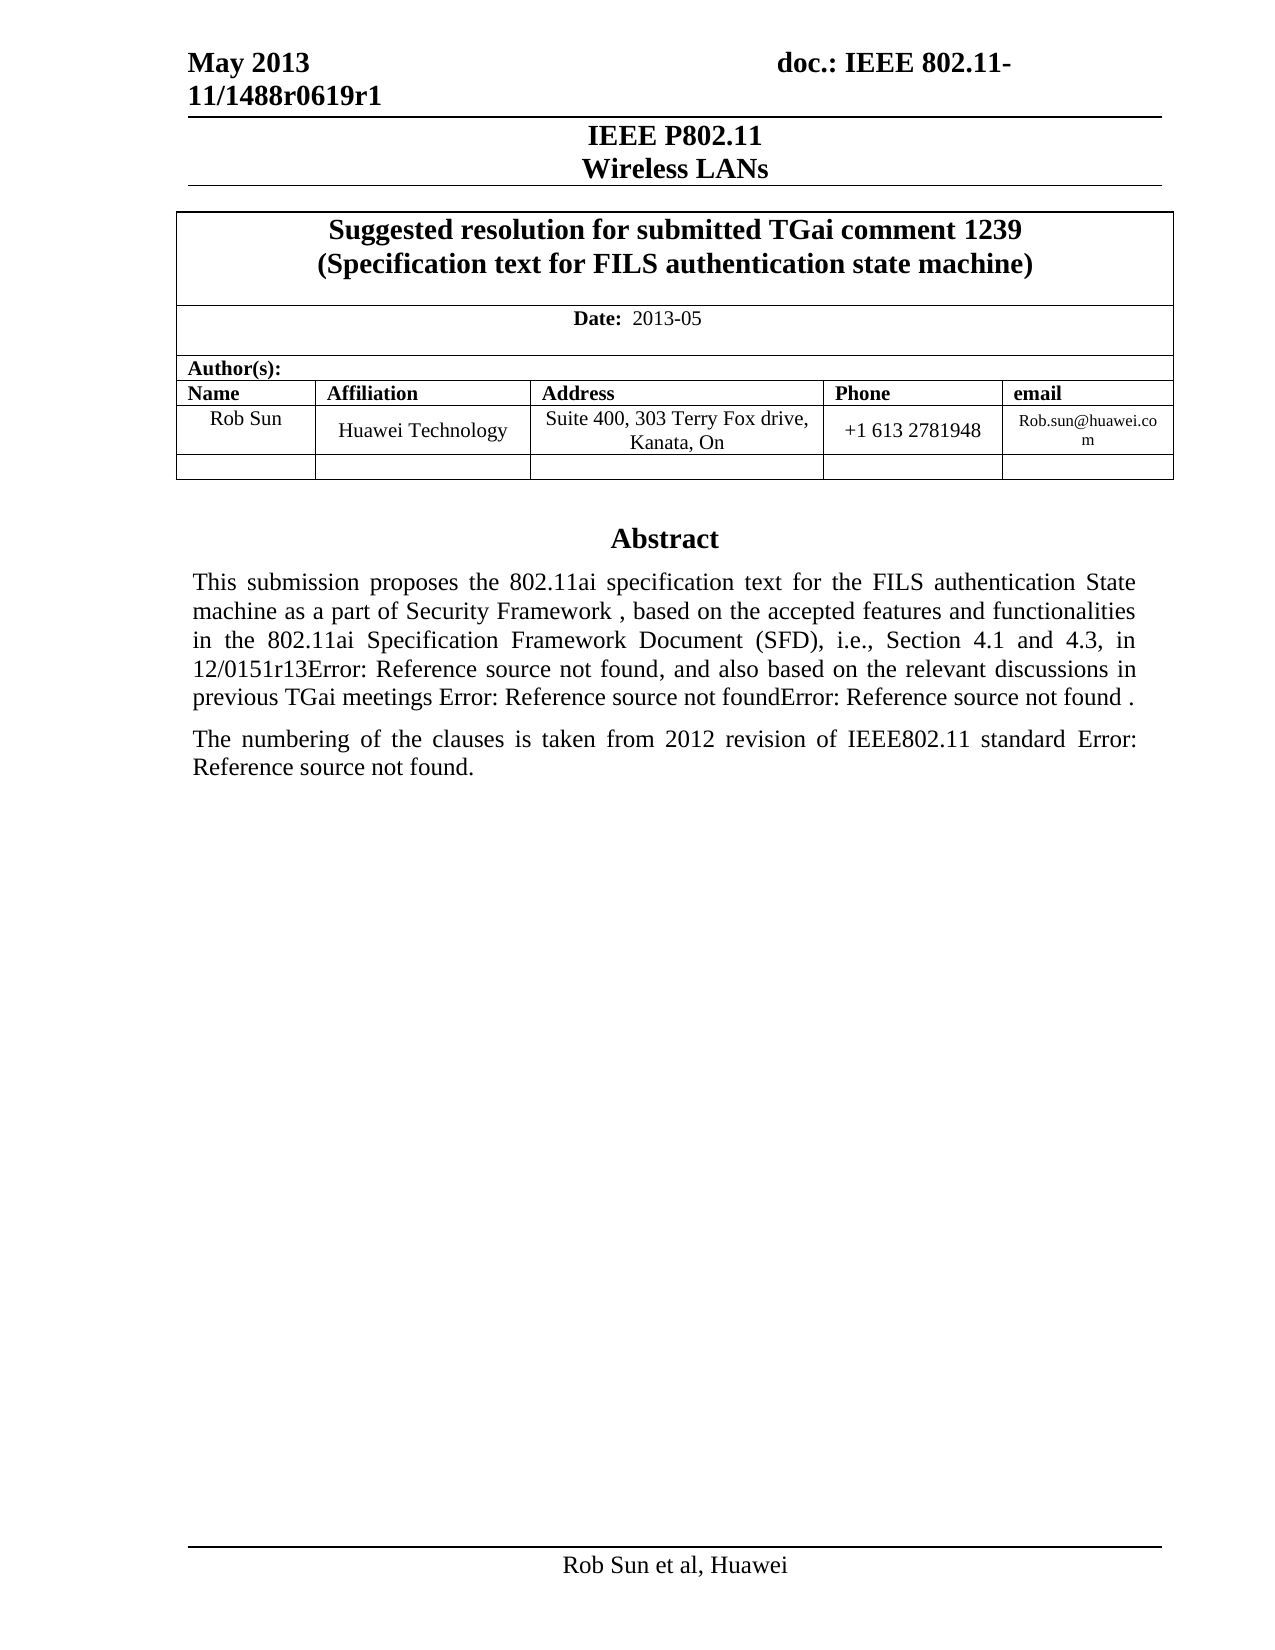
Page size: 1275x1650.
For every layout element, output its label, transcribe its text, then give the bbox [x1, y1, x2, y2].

table_cell +1 613 2781948 [824, 406, 1002, 454]
table_cell Date: 2013-05 [177, 306, 1173, 355]
table_cell [1003, 455, 1173, 479]
table_cell Phone [824, 381, 1002, 405]
table_cell Affiliation [316, 381, 530, 405]
table_cell [531, 455, 823, 479]
table_cell [316, 455, 530, 479]
table_cell Rob.sun@huawei.com [1003, 406, 1173, 454]
table_cell Address [531, 381, 823, 405]
table_cell [824, 455, 1002, 479]
table_header Suggested resolution for submitted TGai comment 1239 (Specification text for FILS authentication state machine) [177, 213, 1173, 304]
table_cell [177, 455, 315, 479]
table_cell Huawei Technology [316, 406, 530, 454]
table_cell Suite 400, 303 Terry Fox drive, Kanata, On [531, 406, 823, 454]
table_cell Rob Sun [177, 406, 315, 454]
table_cell Author(s): [177, 356, 1173, 380]
text IEEE P802.11 Wireless LANs [187, 118, 1162, 186]
table_cell Name [177, 381, 315, 405]
table_cell email [1003, 381, 1173, 405]
